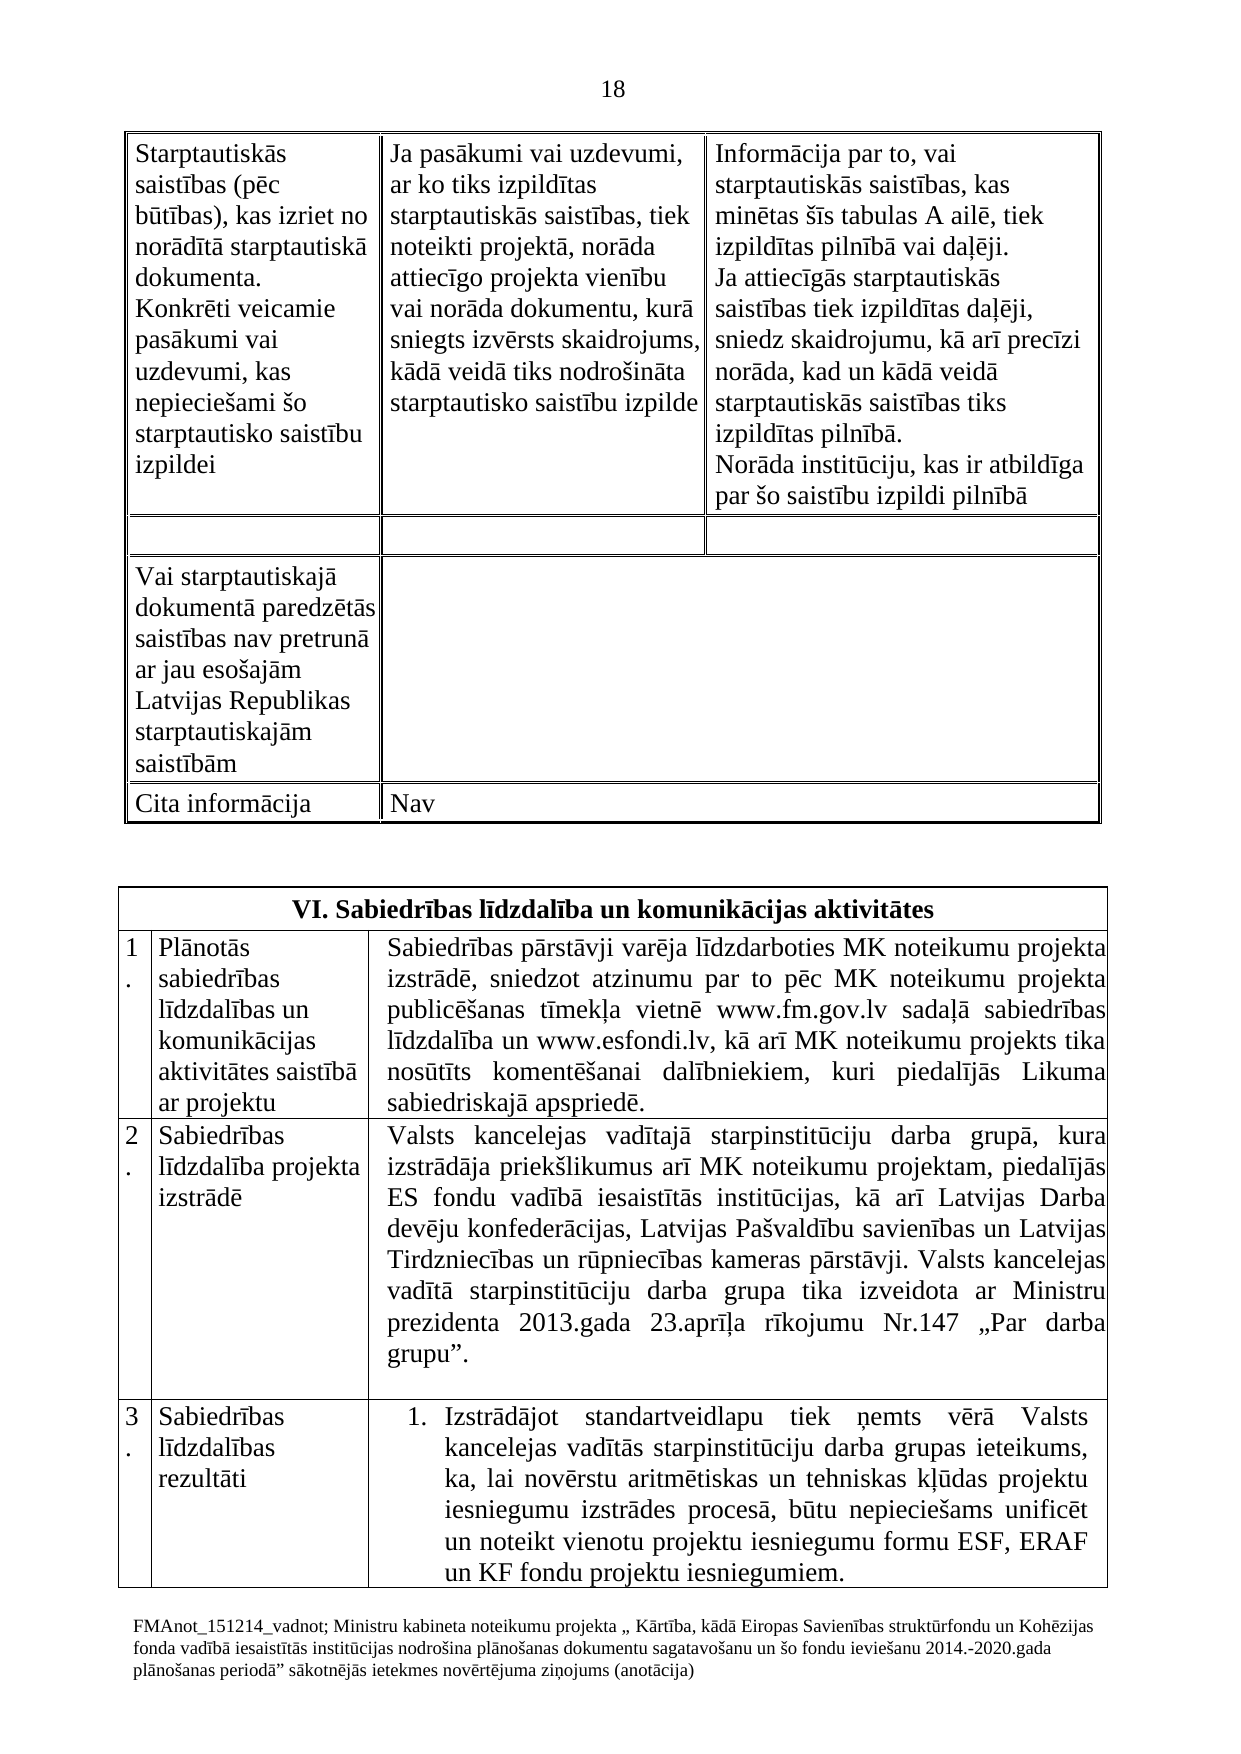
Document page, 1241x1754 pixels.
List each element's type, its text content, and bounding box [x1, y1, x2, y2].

table_cell Sabiedrības līdzdalība projekta izstrādē [152, 1119, 368, 1399]
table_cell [152, 1400, 368, 1587]
table_cell 3. [119, 1400, 151, 1587]
table_cell Ja pasākumi vai uzdevumi, ar ko tiks izpildītas starptautiskās saistības, tiek noteikti projektā, norāda attiecīgo projekta vienību vai norāda dokumentu, kurā sniegts izvērsts skaidrojums, kādā veidā tiks nodrošināta starptautisko saistību izpilde [381, 134, 706, 513]
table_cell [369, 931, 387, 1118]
table_cell Informācija par to, vai starptautiskās saistības, kas minētas šīs tabulas A ailē, tiek izpildītas pilnībā vai daļēji. Ja attiecīgās starptautiskās saistības tiek izpildītas daļēji, sniedz skaidrojumu, kā arī precīzi norāda, kad un kādā veidā starptautiskās saistības tiks izpildītas pilnībā. Norāda institūciju, kas ir atbildīga par šo saistību izpildi pilnībā [706, 134, 1098, 513]
table_header VI. Sabiedrības līdzdalība un komunikācijas aktivitātes [119, 888, 1107, 930]
table_cell Plānotās sabiedrības līdzdalības un komunikācijas aktivitātes saistībā ar projektu [152, 931, 368, 1118]
table_cell Starptautiskās saistības (pēc būtības), kas izriet no norādītā starptautiskā dokumenta. Konkrēti veicamie pasākumi vai uzdevumi, kas nepieciešami šo starptautisko saistību izpildei [126, 132, 381, 513]
table_cell 1. [119, 931, 151, 1118]
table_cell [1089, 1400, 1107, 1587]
table_cell Cita informācija [126, 781, 381, 821]
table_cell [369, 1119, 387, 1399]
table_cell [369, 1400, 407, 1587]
table_cell Vai starptautiskajā dokumentā paredzētās saistības nav pretrunā ar jau esošajām Latvijas Republikas starptautiskajām saistībām [126, 554, 381, 781]
table_cell Nav [381, 781, 1100, 821]
table_cell [381, 554, 1100, 781]
table_cell [128, 514, 379, 554]
table_cell [383, 517, 704, 554]
table_cell [707, 514, 1099, 554]
table_cell 2. [119, 1119, 151, 1399]
